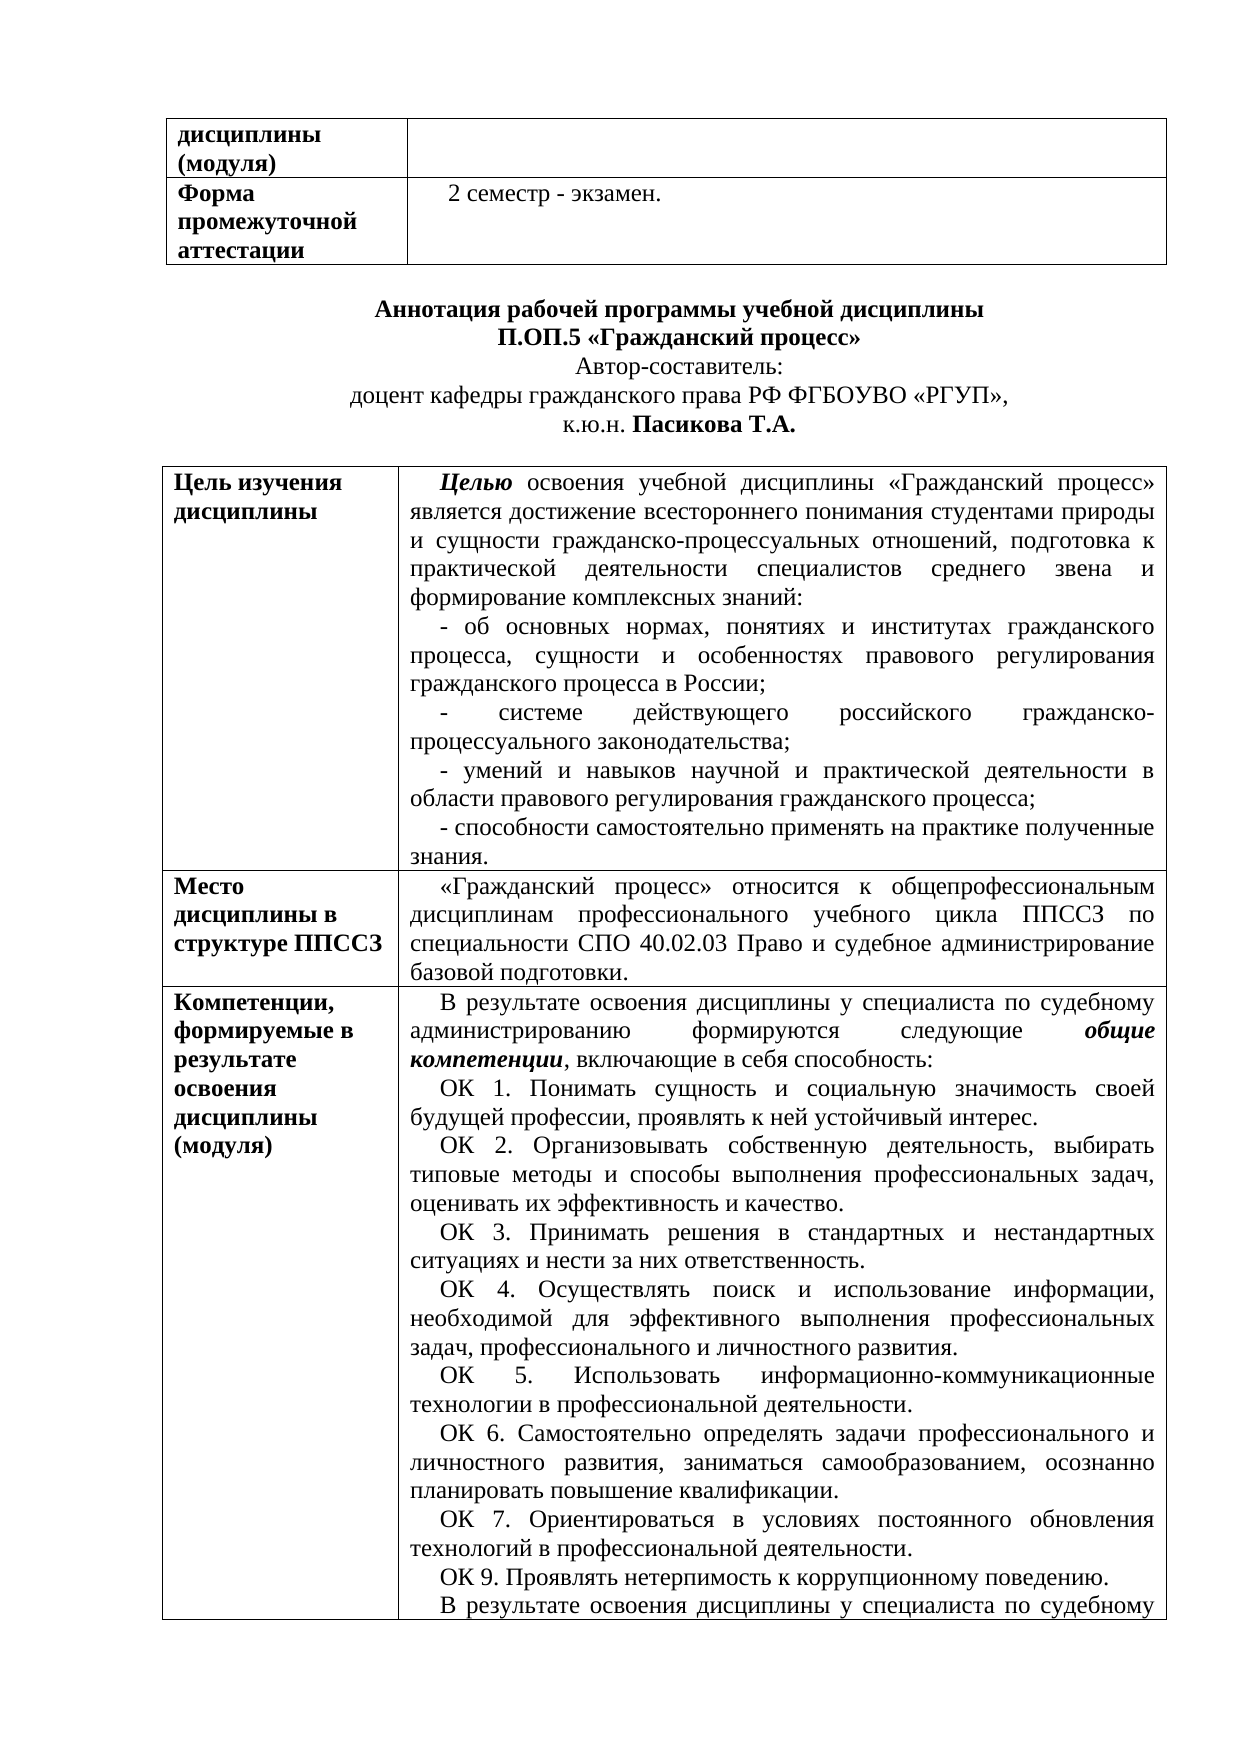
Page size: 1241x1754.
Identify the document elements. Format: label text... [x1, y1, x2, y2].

text П.ОП.5 «Гражданский процесс» [177, 322, 1152, 351]
table_cell Место дисциплины в структуре ППССЗ [163, 871, 398, 986]
text к.ю.н. Пасикова Т.А. [177, 409, 1152, 437]
table_header Цель изучения дисциплины [163, 467, 398, 870]
table_cell «Гражданский процесс» относится к общепрофессиональным дисциплинам профессионального учебного цикла ППССЗ по специальности СПО 40.02.03 Право и судебное администрирование базовой подготовки. [399, 871, 1166, 986]
text Аннотация рабочей программы учебной дисциплины [177, 294, 1152, 322]
table_cell Форма промежуточной аттестации [167, 178, 407, 264]
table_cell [408, 119, 1166, 177]
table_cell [163, 987, 398, 1619]
text Автор-составитель: [177, 351, 1152, 380]
table_cell 2 семестр - экзамен. [408, 178, 1166, 264]
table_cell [167, 119, 407, 177]
table_header Целью освоения учебной дисциплины «Гражданский процесс» является достижение всестороннего понимания студентами природы и сущности гражданско-процессуальных отношений, подготовка к практической деятельности специалистов среднего звена и формирование комплексных знаний: - об основных нормах, понятиях и институтах гражданского процесса, сущности и особенностях правового регулирования гражданского процесса в России; - системе действующего российского гражданско-процессуального законодательства; - умений и навыков научной и практической деятельности в области правового регулирования гражданского процесса; - способности самостоятельно применять на практике полученные знания. [399, 467, 1166, 870]
text доцент кафедры гражданского права РФ ФГБОУВО «РГУП», [177, 380, 1152, 409]
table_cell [399, 987, 1166, 1619]
